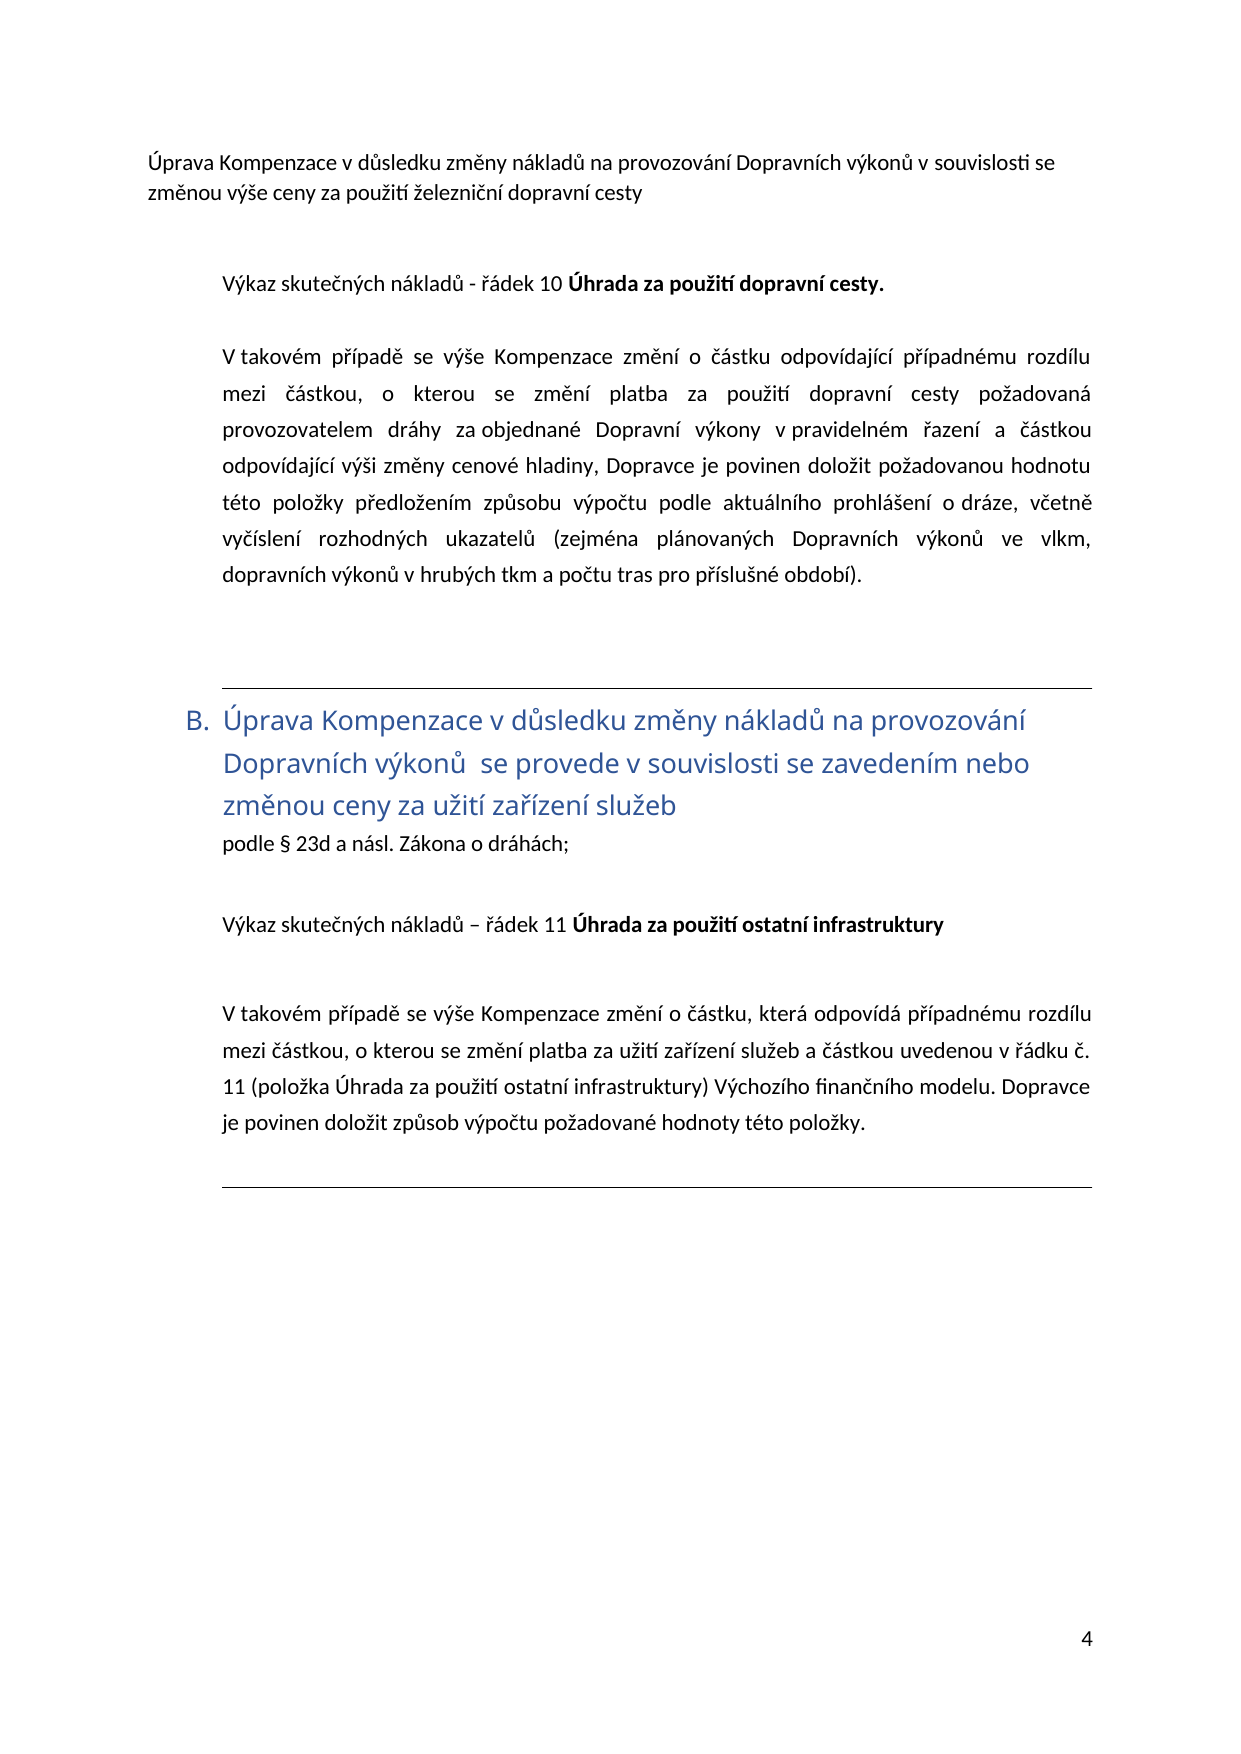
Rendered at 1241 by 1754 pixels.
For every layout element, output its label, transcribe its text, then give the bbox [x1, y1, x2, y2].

text V takovém případě se výše Kompenzace změní o částku, která odpovídá případnému rozdílu mezi částkou, o kterou se změní platba za užití zařízení služeb a částkou uvedenou v řádku č. 11 (položka Úhrada za použití ostatní infrastruktury) Výchozího finančního modelu. Dopravce je povinen doložit způsob výpočtu požadované hodnoty této položky. [222, 999, 1092, 1136]
text V takovém případě se výše Kompenzace změní o částku odpovídající případnému rozdílu mezi částkou, o kterou se změní platba za použití dopravní cesty požadovaná provozovatelem dráhy za objednané Dopravní výkony v pravidelném řazení a částkou odpovídající výši změny cenové hladiny, Dopravce je povinen doložit požadovanou hodnotu této položky předložením způsobu výpočtu podle aktuálního prohlášení o dráze, včetně vyčíslení rozhodných ukazatelů (zejména plánovaných Dopravních výkonů ve vlkm, dopravních výkonů v hrubých tkm a počtu tras pro příslušné období). [222, 342, 1092, 588]
text Výkaz skutečných nákladů - řádek 10 Úhrada za použití dopravní cesty. [222, 269, 1092, 297]
subtitle Úprava Kompenzace v důsledku změny nákladů na provozování Dopravních výkonů se provede v souvislosti se zavedením nebo změnou ceny za užití zařízení služeb [185, 702, 1092, 823]
text Úprava Kompenzace v důsledku změny nákladů na provozování Dopravních výkonů v souvislosti se změnou výše ceny za použití železniční dopravní cesty [148, 148, 1092, 206]
text podle § 23d a násl. Zákona o dráhách; [222, 829, 1092, 857]
text Výkaz skutečných nákladů – řádek 11 Úhrada za použití ostatní infrastruktury [222, 910, 1092, 938]
